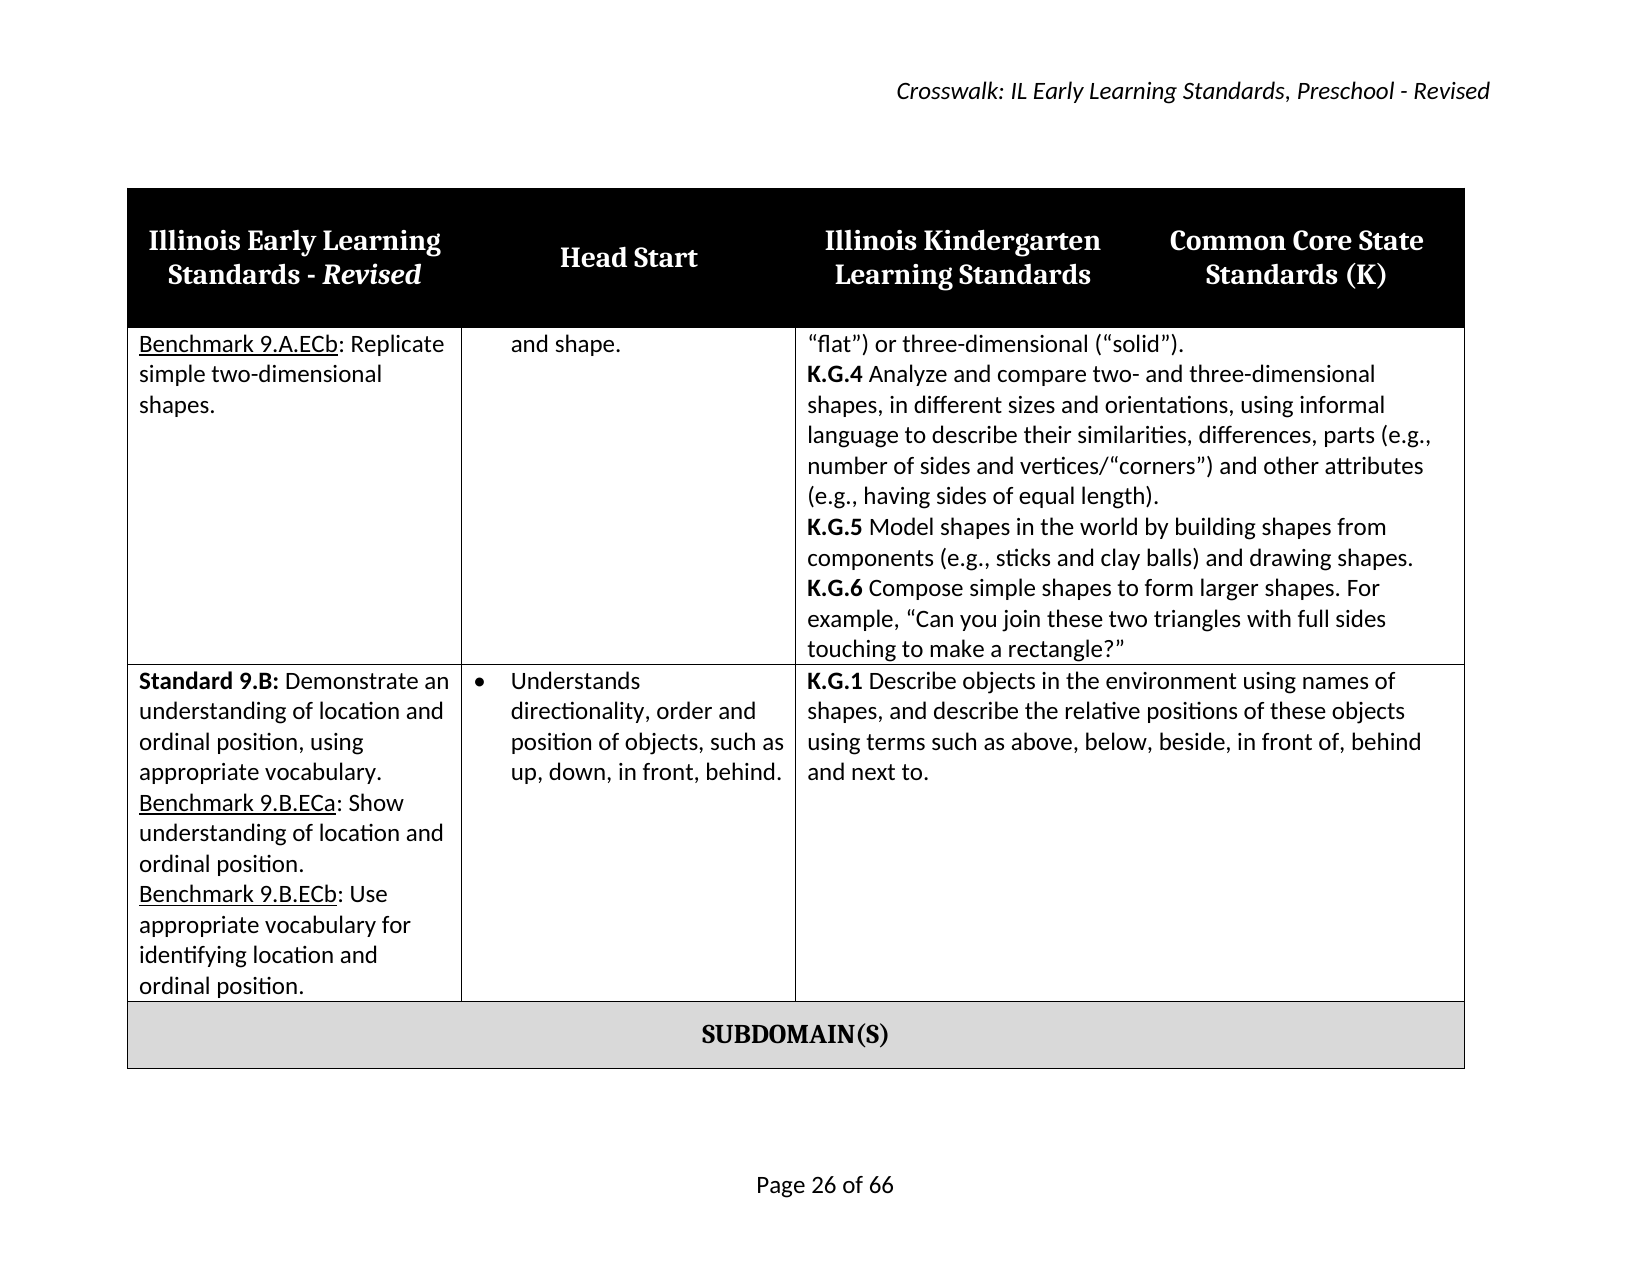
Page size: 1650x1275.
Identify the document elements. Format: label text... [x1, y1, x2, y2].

table_header Illinois Kindergarten Learning Standards [796, 189, 1129, 327]
table_header Illinois Early Learning Standards - Revised [128, 189, 461, 327]
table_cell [128, 328, 461, 664]
table_header Common Core State Standards (K) [1131, 189, 1464, 327]
table_cell Understands directionality, order and position of objects, such as up, down, in front, behind. [462, 665, 795, 1001]
table_header Head Start [462, 189, 795, 327]
table_cell K.G.1 Describe objects in the environment using names of shapes, and describe the relative positions of these objects using terms such as above, below, beside, in front of, behind and next to. [796, 665, 1464, 1001]
table_cell SUBDOMAIN(S) [128, 1002, 1464, 1068]
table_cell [796, 328, 1464, 664]
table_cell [462, 328, 795, 664]
table_cell Standard 9.B: Demonstrate an understanding of location and ordinal position, using appropriate vocabulary. Benchmark 9.B.ECa: Show understanding of location and ordinal position. Benchmark 9.B.ECb: Use appropriate vocabulary for identifying location and ordinal position. [128, 665, 461, 1001]
